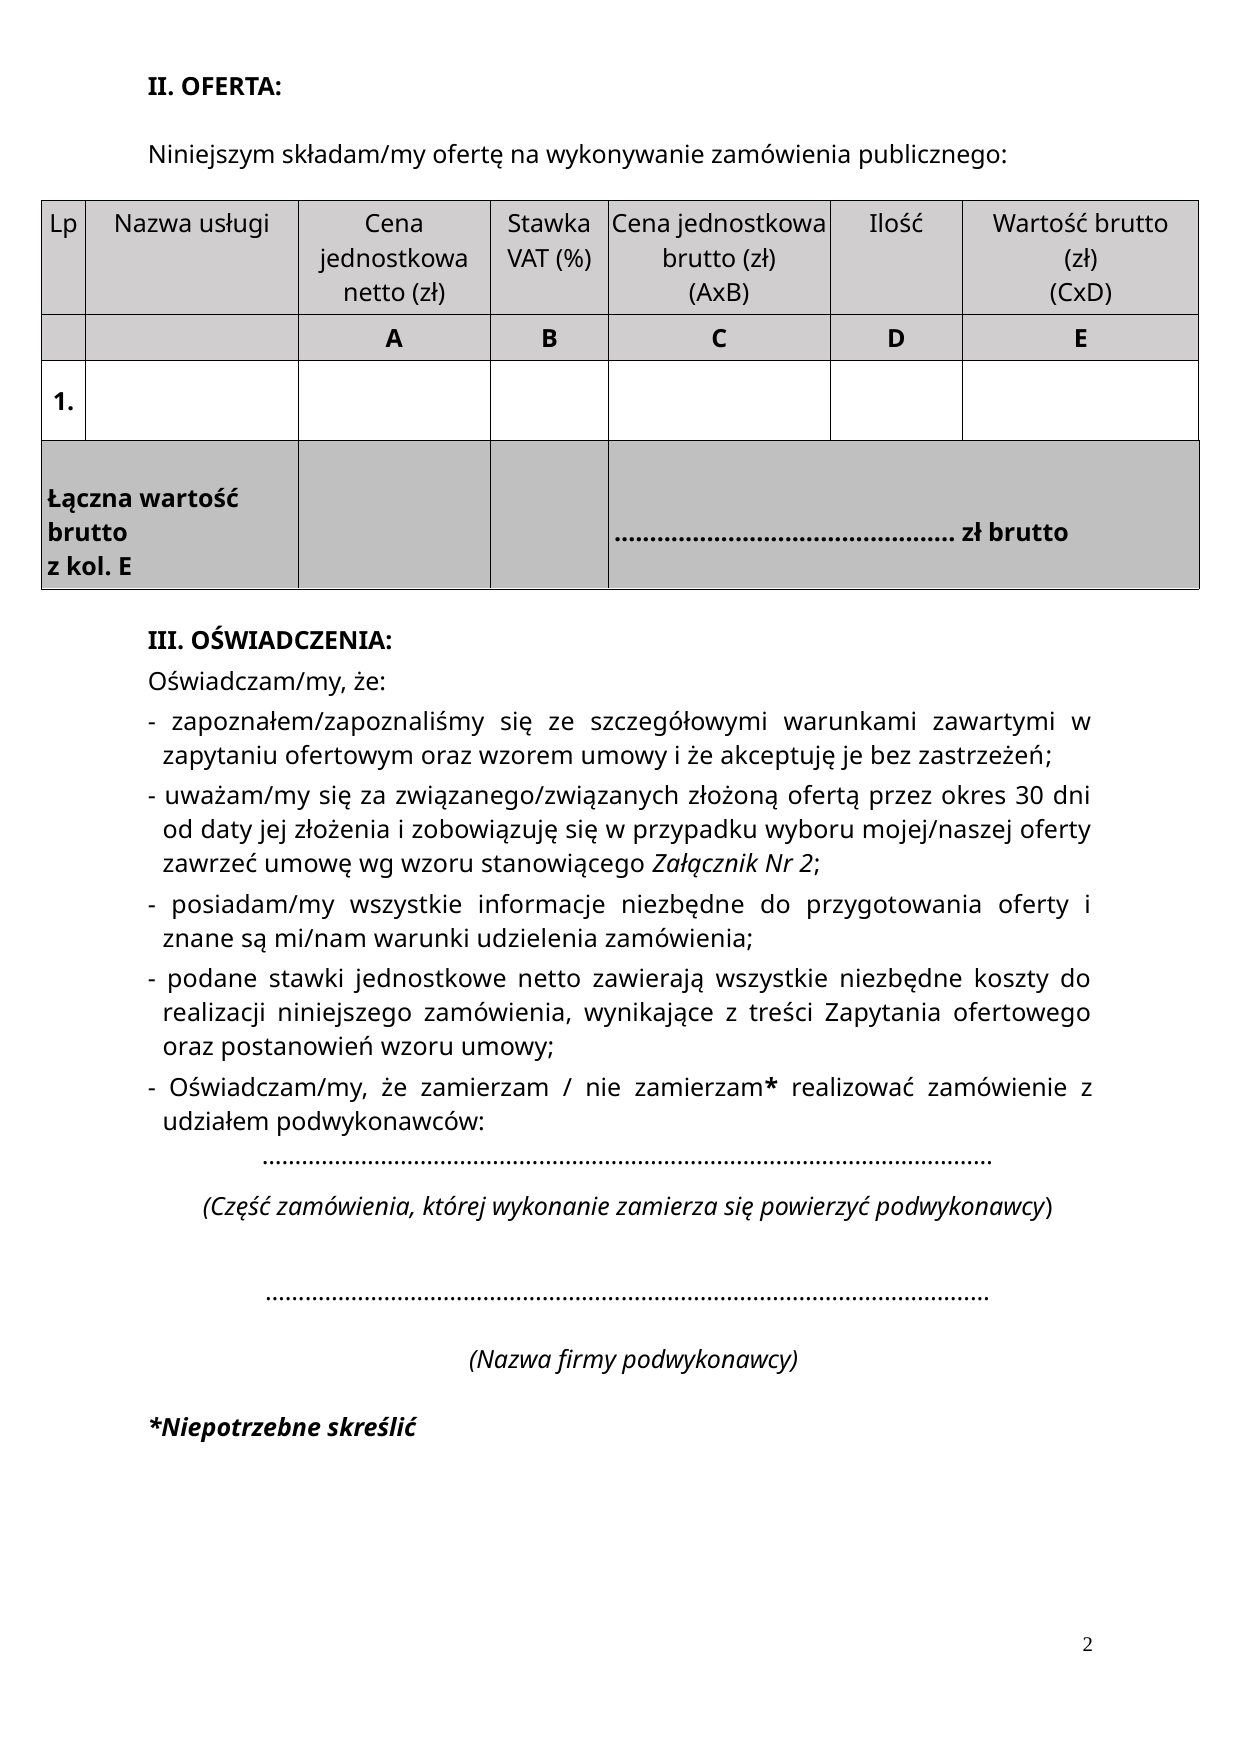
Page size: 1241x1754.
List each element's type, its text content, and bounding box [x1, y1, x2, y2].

text - podane stawki jednostkowe netto zawierają wszystkie niezbędne koszty do realizacji niniejszego zamówienia, wynikające z treści Zapytania ofertowego oraz postanowień wzoru umowy; [148, 961, 1093, 1063]
table_cell ................................................ zł brutto [609, 441, 1199, 588]
table_cell [491, 441, 608, 588]
table_cell B [491, 315, 608, 360]
table_cell 1. [42, 361, 85, 440]
table_header Ilość [831, 201, 962, 314]
text Niniejszym składam/my ofertę na wykonywanie zamówienia publicznego: [148, 137, 1093, 171]
table_header Nazwa usługi [86, 201, 298, 314]
table_header Cena jednostkowa netto (zł) [299, 201, 490, 314]
table_cell [831, 361, 962, 440]
table_cell [299, 441, 490, 588]
table_header Lp [42, 201, 85, 314]
text III. OŚWIADCZENIA: [148, 623, 1093, 657]
table_header Stawka VAT (%) [491, 201, 608, 314]
text ……………………………………………………………………………………………..… [162, 1273, 1093, 1308]
text - posiadam/my wszystkie informacje niezbędne do przygotowania oferty i znane są mi/nam warunki udzielenia zamówienia; [148, 886, 1093, 954]
table_cell [609, 361, 830, 440]
text ………………………………………………………………………………………………… [162, 1137, 1093, 1171]
subtitle II. OFERTA: [148, 69, 1093, 103]
text (Część zamówienia, której wykonanie zamierza się powierzyć podwykonawcy) [162, 1188, 1093, 1222]
text (Nazwa firmy podwykonawcy) [177, 1342, 1093, 1376]
table_header Wartość brutto (zł) (CxD) [963, 201, 1198, 314]
table_cell C [609, 315, 830, 360]
table_cell [299, 361, 490, 440]
table_cell A [299, 315, 490, 360]
text *Niepotrzebne skreślić [148, 1410, 1093, 1444]
table_cell E [963, 315, 1198, 360]
table_cell [491, 361, 608, 440]
table_cell [86, 361, 298, 440]
table_cell [86, 315, 298, 360]
table_header Cena jednostkowa brutto (zł) (AxB) [609, 201, 830, 314]
table_cell [963, 361, 1198, 440]
table_cell Łączna wartość brutto z kol. E [42, 441, 298, 588]
table_cell D [831, 315, 962, 360]
text Oświadczam/my, że: [148, 663, 1093, 697]
text - Oświadczam/my, że zamierzam / nie zamierzam* realizować zamówienie z udziałem podwykonawców: [148, 1069, 1093, 1137]
text - uważam/my się za związanego/związanych złożoną ofertą przez okres 30 dni od daty jej złożenia i zobowiązuję się w przypadku wyboru mojej/naszej oferty zawrzeć umowę wg wzoru stanowiącego Załącznik Nr 2; [148, 778, 1093, 880]
table_cell [42, 315, 85, 360]
text - zapoznałem/zapoznaliśmy się ze szczegółowymi warunkami zawartymi w zapytaniu ofertowym oraz wzorem umowy i że akceptuję je bez zastrzeżeń; [148, 704, 1093, 772]
